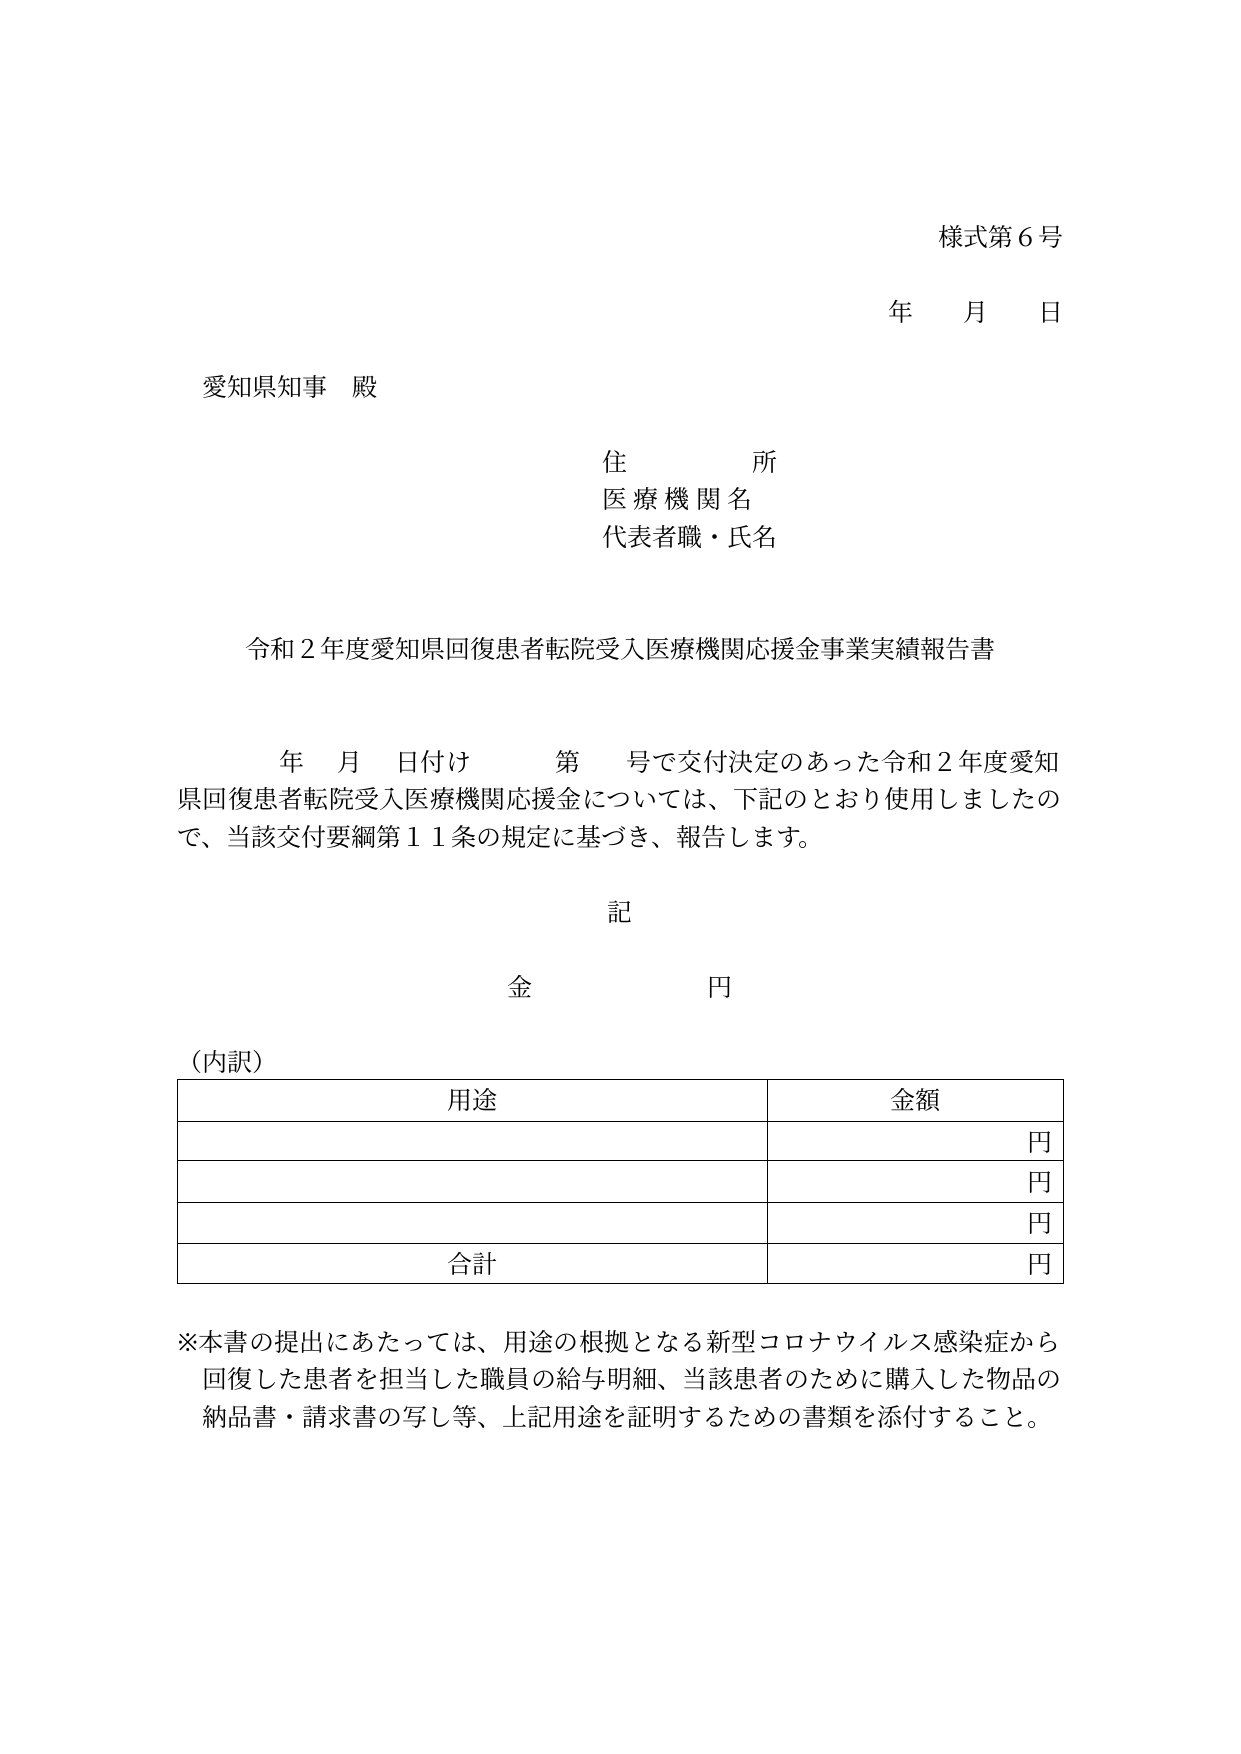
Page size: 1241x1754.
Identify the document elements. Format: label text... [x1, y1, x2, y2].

text 金 円 [177, 967, 1063, 1004]
table_cell [178, 1161, 767, 1202]
table_cell [178, 1122, 767, 1160]
text 代表者職・氏名 [177, 517, 1063, 554]
text 記 [177, 892, 1063, 929]
text （内訳） [177, 1042, 1063, 1079]
text 令和２年度愛知県回復患者転院受入医療機関応援金事業実績報告書 [177, 629, 1063, 667]
table_cell 合計 [178, 1244, 767, 1283]
table_cell 円 [768, 1161, 1063, 1202]
text 年 月 日付け 第 号で交付決定のあった令和２年度愛知県回復患者転院受入医療機関応援金については、下記のとおり使用しましたので、当該交付要綱第１１条の規定に基づき、報告します。 [177, 742, 1063, 854]
table_header 金額 [768, 1080, 1063, 1121]
text 医療機関名 [177, 479, 1063, 517]
table_header 用途 [178, 1080, 767, 1121]
text 年 月 日 [177, 292, 1063, 329]
text ※本書の提出にあたっては、用途の根拠となる新型コロナウイルス感染症から回復した患者を担当した職員の給与明細、当該患者のために購入した物品の納品書・請求書の写し等、上記用途を証明するための書類を添付すること。 [177, 1322, 1063, 1434]
table_cell 円 [768, 1244, 1063, 1283]
table_cell [178, 1203, 767, 1243]
text 様式第６号 [177, 217, 1063, 254]
table_cell 円 [768, 1122, 1063, 1160]
text 住 所 [177, 442, 1063, 479]
text 愛知県知事 殿 [177, 367, 1063, 404]
table_cell 円 [768, 1203, 1063, 1243]
